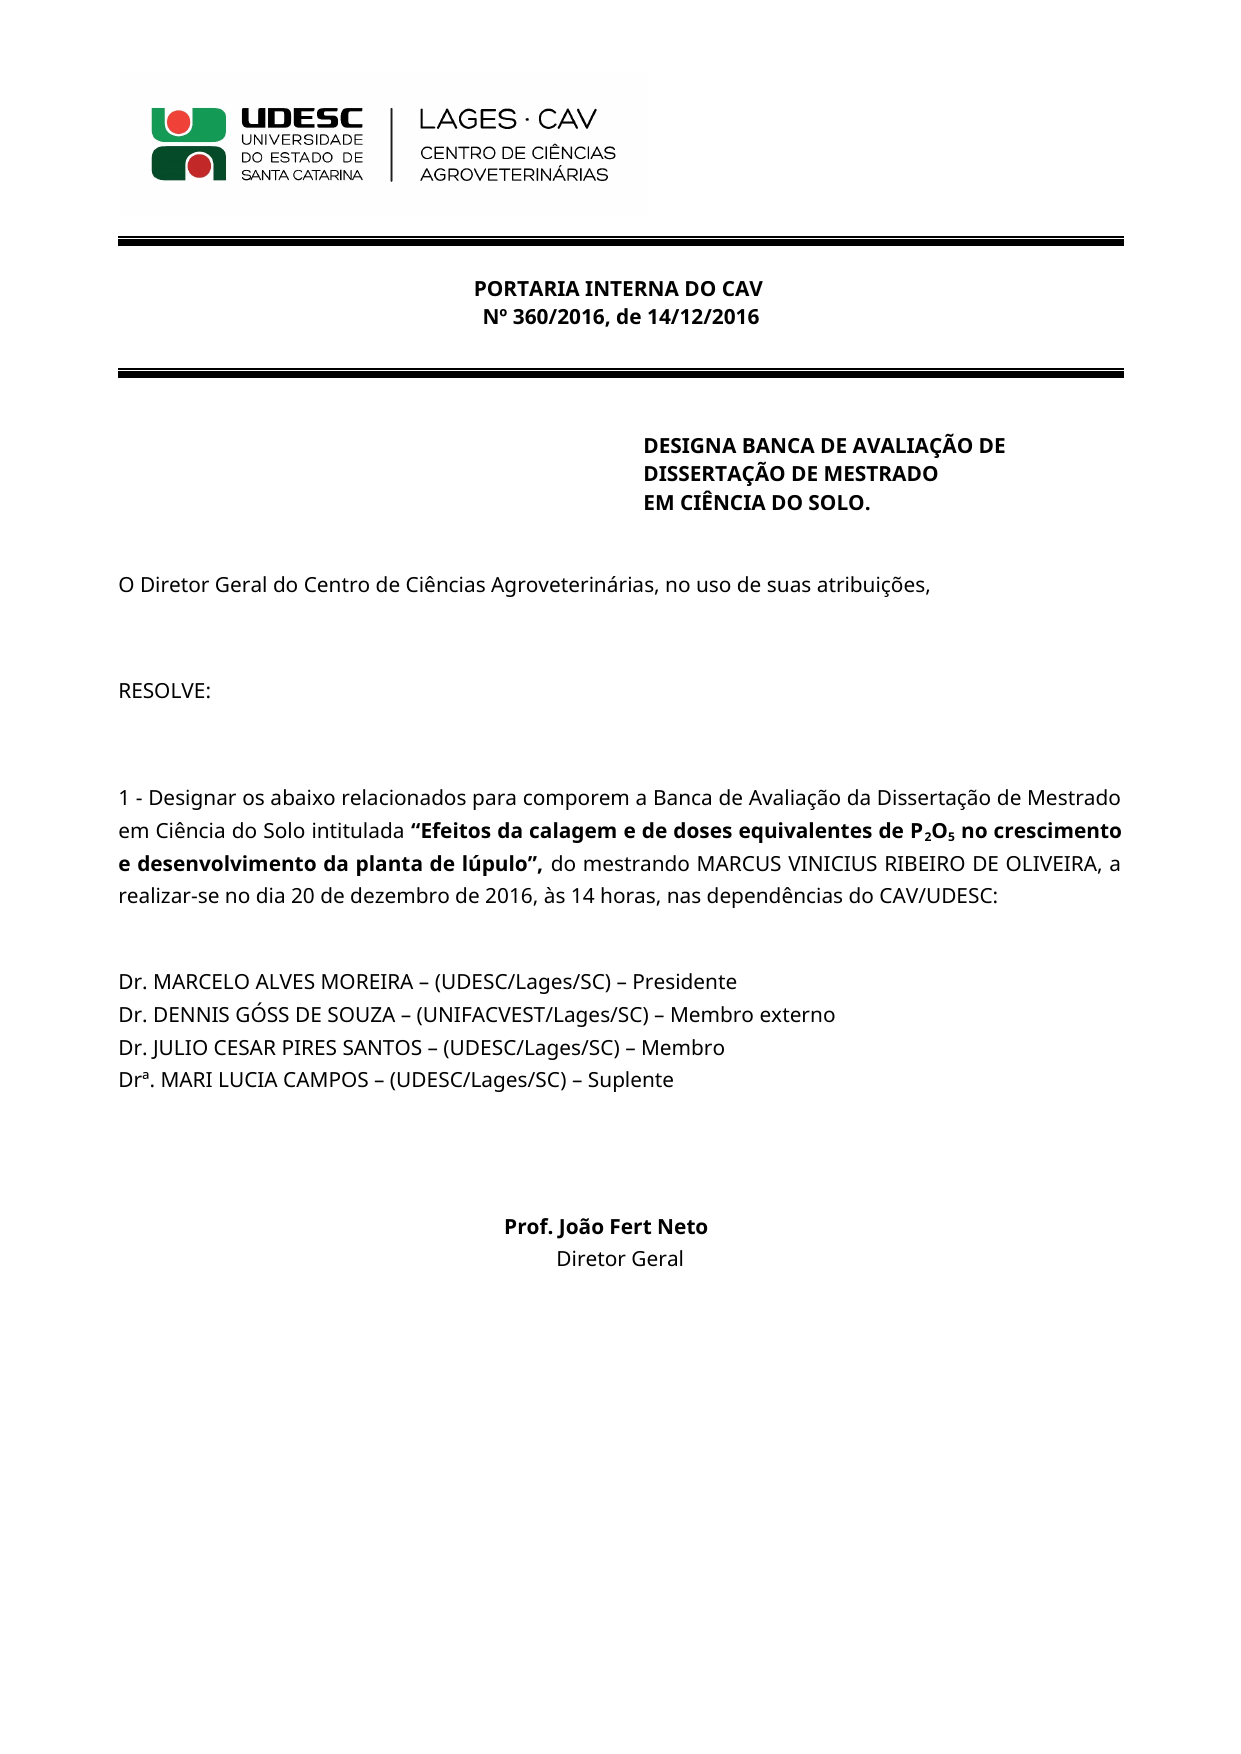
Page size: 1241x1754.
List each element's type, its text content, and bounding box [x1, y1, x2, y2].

text RESOLVE: [118, 677, 1122, 705]
text O Diretor Geral do Centro de Ciências Agroveterinárias, no uso de suas atribuições, [118, 570, 1122, 598]
text EM CIÊNCIA DO SOLO. [636, 488, 1122, 516]
text 1 - Designar os abaixo relacionados para comporem a Banca de Avaliação da Dissertação de Mestrado em Ciência do Solo intitulada “Efeitos da calagem e de doses equivalentes de P2O5 no crescimento e desenvolvimento da planta de lúpulo”, do mestrando MARCUS VINICIUS RIBEIRO DE OLIVEIRA, a realizar-se no dia 20 de dezembro de 2016, às 14 horas, nas dependências do CAV/UDESC: [118, 783, 1122, 910]
text DESIGNA BANCA DE AVALIAÇÃO DE DISSERTAÇÃO DE MESTRADO [643, 431, 1122, 488]
text Dr. JULIO CESAR PIRES SANTOS – (UDESC/Lages/SC) – Membro [118, 1033, 1122, 1061]
text Prof. João Fert Neto [418, 1212, 1122, 1240]
text Dr. MARCELO ALVES MOREIRA – (UDESC/Lages/SC) – Presidente [118, 967, 1122, 996]
picture [118, 73, 649, 216]
table_header PORTARIA INTERNA DO CAV Nº 360/2016, de 14/12/2016 [118, 246, 1123, 368]
text Drª. MARI LUCIA CAMPOS – (UDESC/Lages/SC) – Suplente [118, 1065, 1122, 1094]
text Dr. DENNIS GÓSS DE SOUZA – (UNIFACVEST/Lages/SC) – Membro externo [118, 1000, 1122, 1028]
text Diretor Geral [118, 1244, 1122, 1273]
